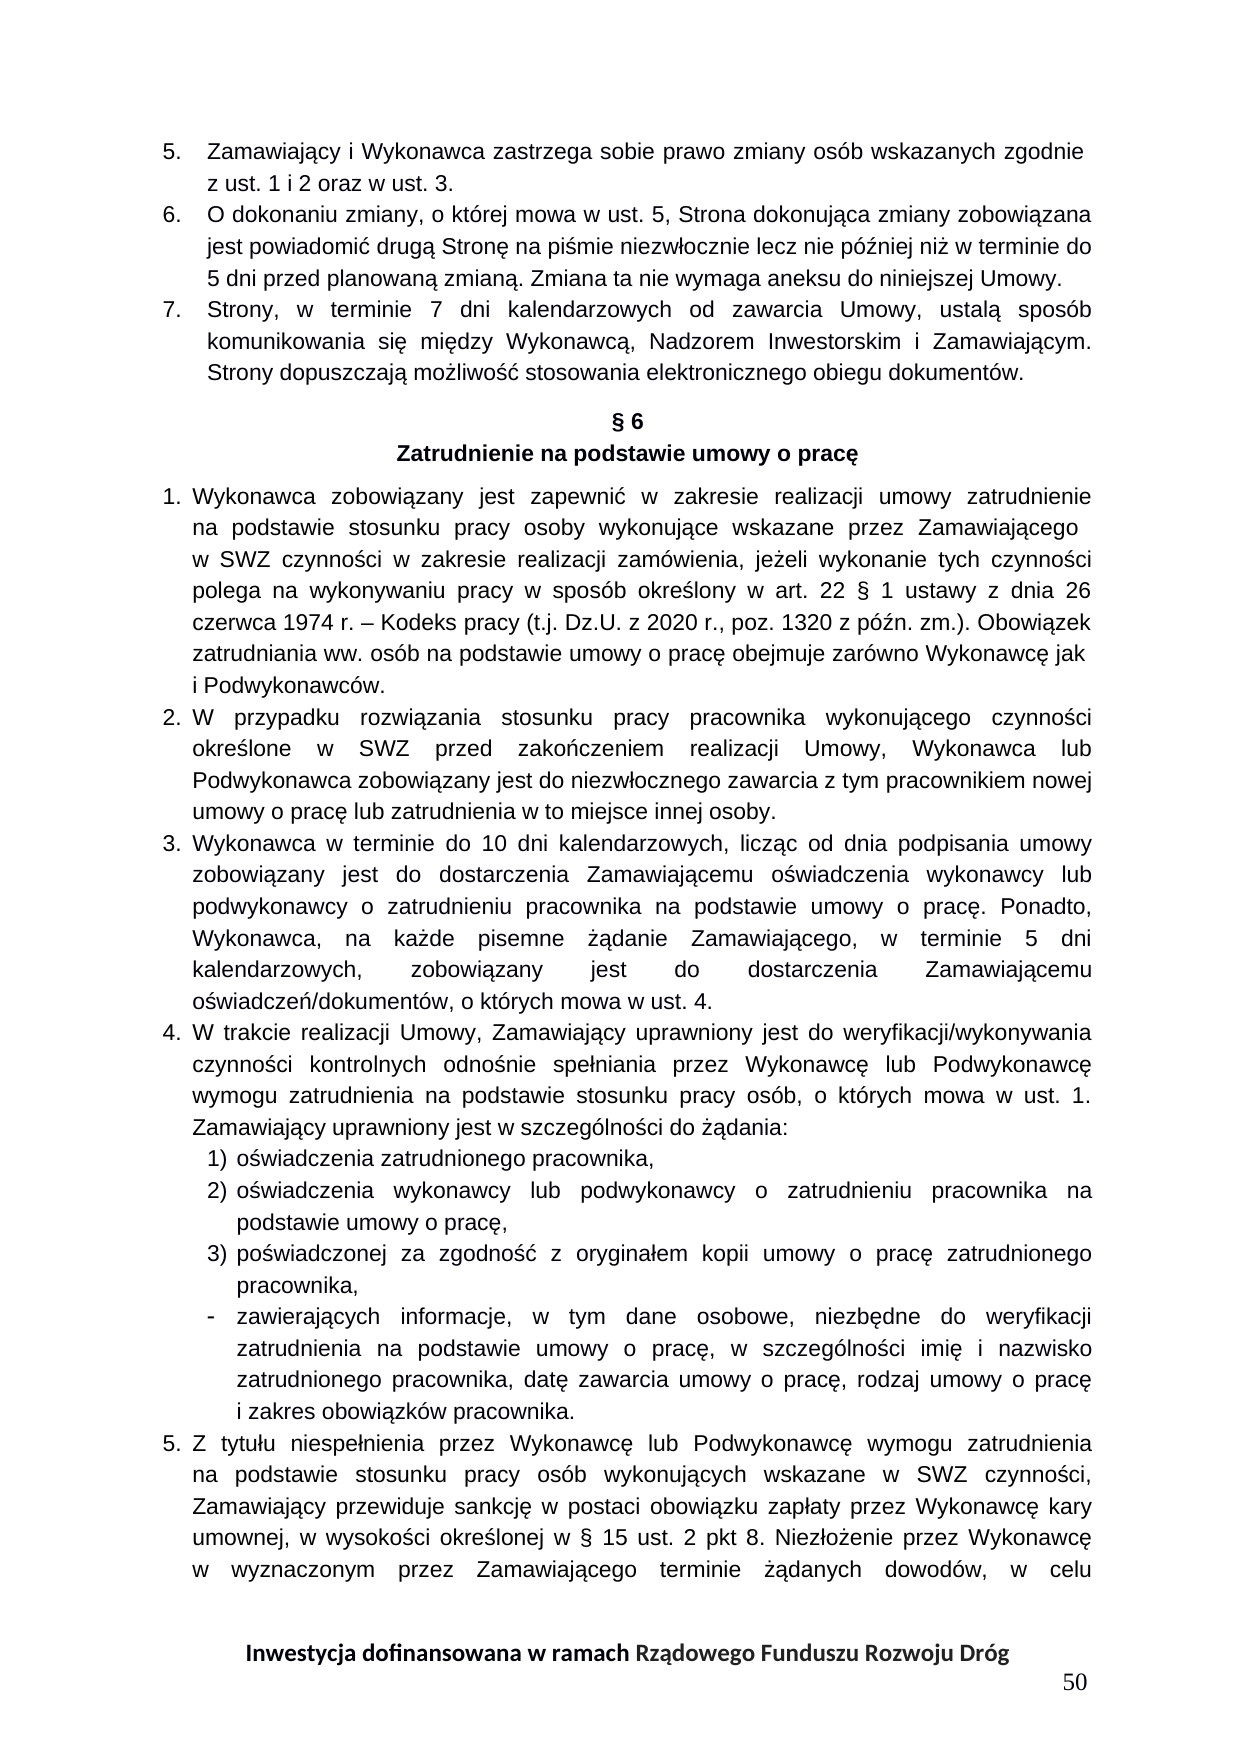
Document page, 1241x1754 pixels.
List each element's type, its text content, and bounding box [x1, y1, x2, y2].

list oświadczenia wykonawcy lub podwykonawcy o zatrudnieniu pracownika na podstawie umowy o pracę, [207, 1177, 1093, 1235]
list oświadczenia zatrudnionego pracownika, [207, 1145, 1093, 1172]
list Zamawiający i Wykonawca zastrzega sobie prawo zmiany osób wskazanych zgodnie z ust. 1 i 2 oraz w ust. 3. [162, 138, 1093, 196]
list zawierających informacje, w tym dane osobowe, niezbędne do weryfikacji zatrudnienia na podstawie umowy o pracę, w szczególności imię i nazwisko zatrudnionego pracownika, datę zawarcia umowy o pracę, rodzaj umowy o pracę i zakres obowiązków pracownika. [207, 1303, 1093, 1424]
list W przypadku rozwiązania stosunku pracy pracownika wykonującego czynności określone w SWZ przed zakończeniem realizacji Umowy, Wykonawca lub Podwykonawca zobowiązany jest do niezwłocznego zawarcia z tym pracownikiem nowej umowy o pracę lub zatrudnienia w to miejsce innej osoby. [162, 703, 1093, 824]
list Wykonawca w terminie do 10 dni kalendarzowych, licząc od dnia podpisania umowy zobowiązany jest do dostarczenia Zamawiającemu oświadczenia wykonawcy lub podwykonawcy o zatrudnieniu pracownika na podstawie umowy o pracę. Ponadto, Wykonawca, na każde pisemne żądanie Zamawiającego, w terminie 5 dni kalendarzowych, zobowiązany jest do dostarczenia Zamawiającemu oświadczeń/dokumentów, o których mowa w ust. 4. [162, 830, 1093, 1014]
text § 6 Zatrudnienie na podstawie umowy o pracę [162, 408, 1093, 466]
list poświadczonej za zgodność z oryginałem kopii umowy o pracę zatrudnionego pracownika, [207, 1240, 1093, 1298]
list W trakcie realizacji Umowy, Zamawiający uprawniony jest do weryfikacji/wykonywania czynności kontrolnych odnośnie spełniania przez Wykonawcę lub Podwykonawcę wymogu zatrudnienia na podstawie stosunku pracy osób, o których mowa w ust. 1. Zamawiający uprawniony jest w szczególności do żądania: [162, 1019, 1093, 1140]
list Strony, w terminie 7 dni kalendarzowych od zawarcia Umowy, ustalą sposób komunikowania się między Wykonawcą, Nadzorem Inwestorskim i Zamawiającym. Strony dopuszczają możliwość stosowania elektronicznego obiegu dokumentów. [162, 296, 1093, 386]
list O dokonaniu zmiany, o której mowa w ust. 5, Strona dokonująca zmiany zobowiązana jest powiadomić drugą Stronę na piśmie niezwłocznie lecz nie później niż w terminie do 5 dni przed planowaną zmianą. Zmiana ta nie wymaga aneksu do niniejszej Umowy. [162, 201, 1093, 291]
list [162, 1429, 1093, 1582]
list Wykonawca zobowiązany jest zapewnić w zakresie realizacji umowy zatrudnienie na podstawie stosunku pracy osoby wykonujące wskazane przez Zamawiającego w SWZ czynności w zakresie realizacji zamówienia, jeżeli wykonanie tych czynności polega na wykonywaniu pracy w sposób określony w art. 22 § 1 ustawy z dnia 26 czerwca 1974 r. – Kodeks pracy (t.j. Dz.U. z 2020 r., poz. 1320 z późn. zm.). Obowiązek zatrudniania ww. osób na podstawie umowy o pracę obejmuje zarówno Wykonawcę jak i Podwykonawców. [162, 483, 1093, 698]
